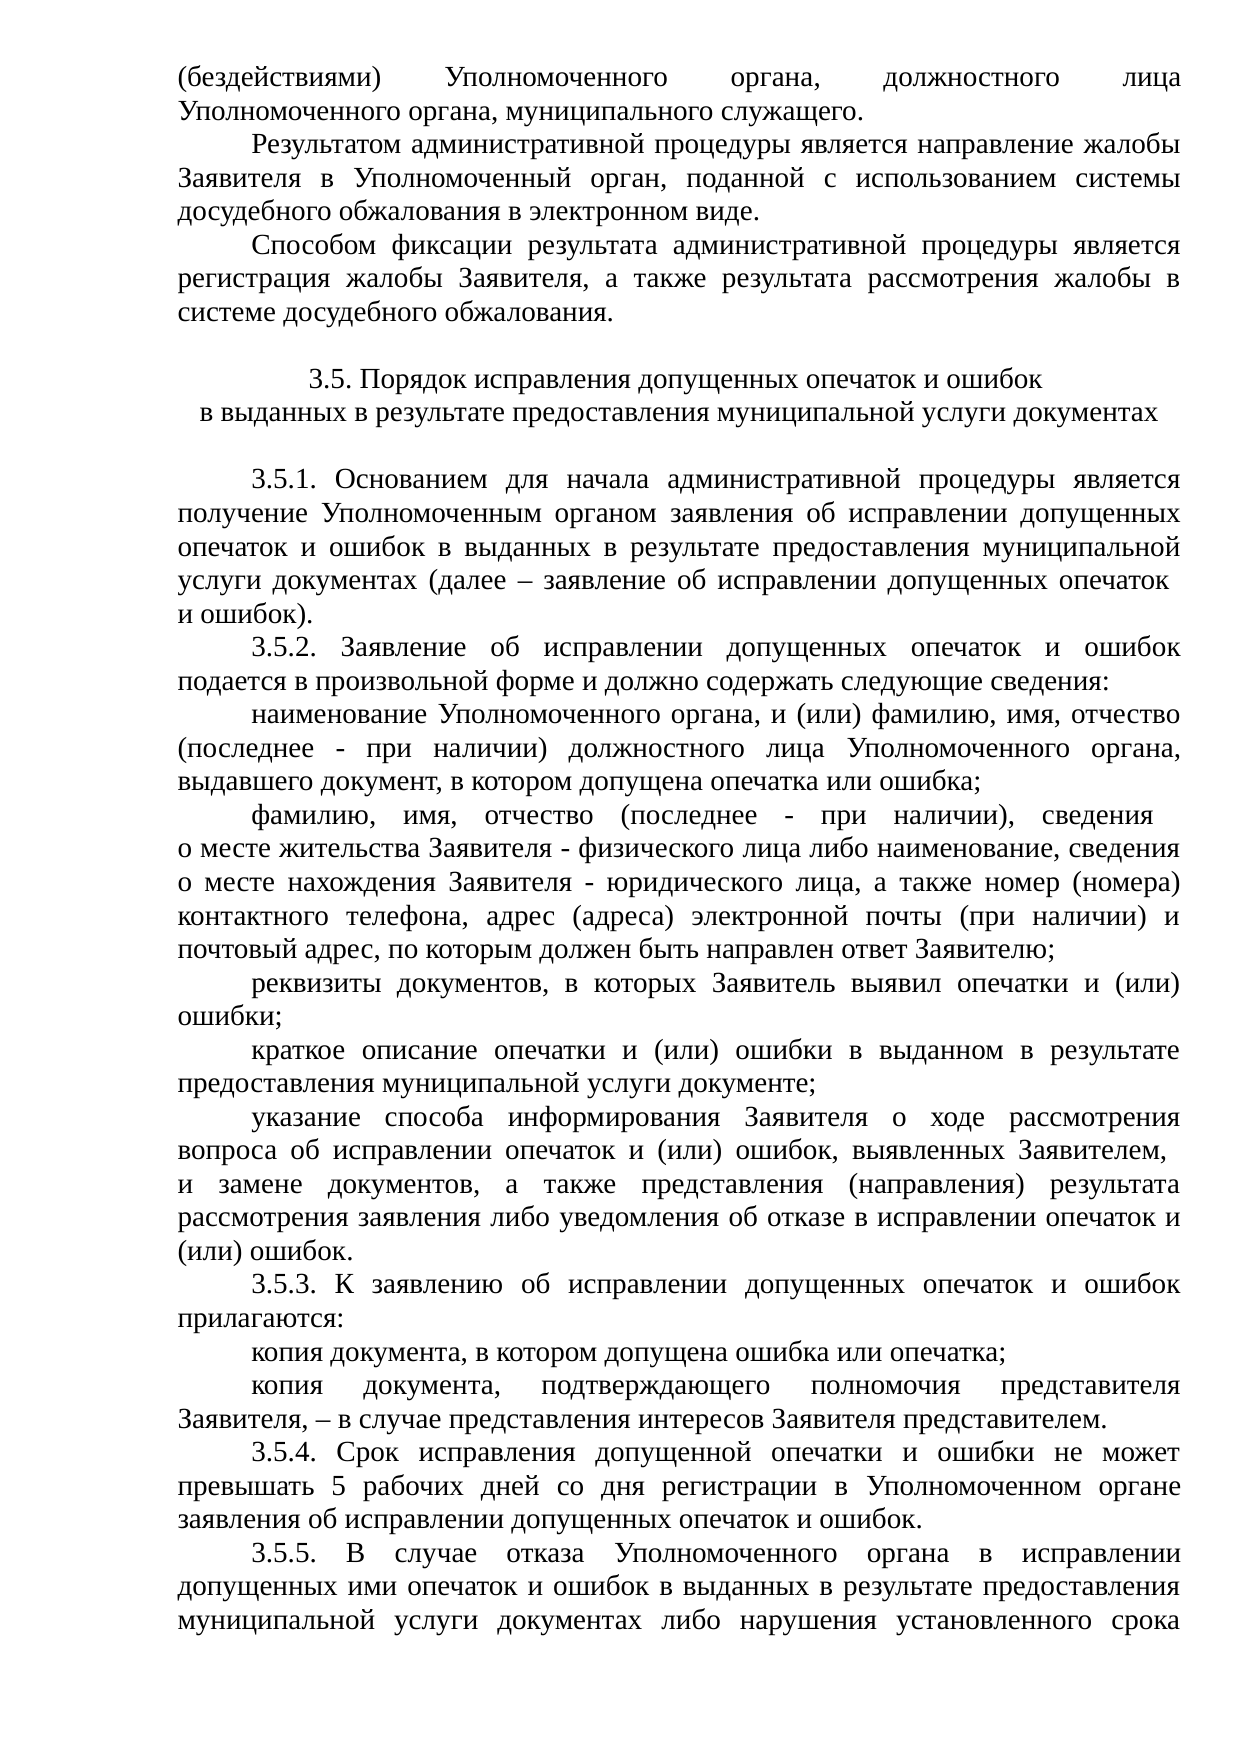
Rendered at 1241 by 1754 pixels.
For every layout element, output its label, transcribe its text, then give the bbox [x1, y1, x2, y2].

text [177, 1535, 1181, 1636]
text указание способа информирования Заявителя о ходе рассмотрения вопроса об исправлении опечаток и (или) ошибок, выявленных Заявителем, и замене документов, а также представления (направления) результата рассмотрения заявления либо уведомления об отказе в исправлении опечаток и (или) ошибок. [177, 1099, 1181, 1267]
text реквизиты документов, в которых Заявитель выявил опечатки и (или) ошибки; [177, 965, 1181, 1032]
text 3.5.4. Срок исправления допущенной опечатки и ошибки не может превышать 5 рабочих дней со дня регистрации в Уполномоченном органе заявления об исправлении допущенных опечаток и ошибок. [177, 1434, 1181, 1535]
text краткое описание опечатки и (или) ошибки в выданном в результате предоставления муниципальной услуги документе; [177, 1032, 1181, 1099]
text наименование Уполномоченного органа, и (или) фамилию, имя, отчество (последнее - при наличии) должностного лица Уполномоченного органа, выдавшего документ, в котором допущена опечатка или ошибка; [177, 696, 1181, 797]
text 3.5.1. Основанием для начала административной процедуры является получение Уполномоченным органом заявления об исправлении допущенных опечаток и ошибок в выданных в результате предоставления муниципальной услуги документах (далее – заявление об исправлении допущенных опечаток и ошибок). [177, 462, 1181, 629]
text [177, 59, 1181, 126]
text копия документа, подтверждающего полномочия представителя Заявителя, – в случае представления интересов Заявителя представителем. [177, 1367, 1181, 1434]
text фамилию, имя, отчество (последнее - при наличии), сведения о месте жительства Заявителя - физического лица либо наименование, сведения о месте нахождения Заявителя - юридического лица, а также номер (номера) контактного телефона, адрес (адреса) электронной почты (при наличии) и почтовый адрес, по которым должен быть направлен ответ Заявителю; [177, 797, 1181, 965]
text Результатом административной процедуры является направление жалобы Заявителя в Уполномоченный орган, поданной с использованием системы досудебного обжалования в электронном виде. [177, 126, 1181, 227]
text 3.5. Порядок исправления допущенных опечаток и ошибок в выданных в результате предоставления муниципальной услуги документах [177, 361, 1181, 428]
text 3.5.2. Заявление об исправлении допущенных опечаток и ошибок подается в произвольной форме и должно содержать следующие сведения: [177, 629, 1181, 696]
text копия документа, в котором допущена ошибка или опечатка; [177, 1334, 1181, 1367]
text 3.5.3. К заявлению об исправлении допущенных опечаток и ошибок прилагаются: [177, 1267, 1181, 1334]
text Способом фиксации результата административной процедуры является регистрация жалобы Заявителя, а также результата рассмотрения жалобы в системе досудебного обжалования. [177, 227, 1181, 327]
